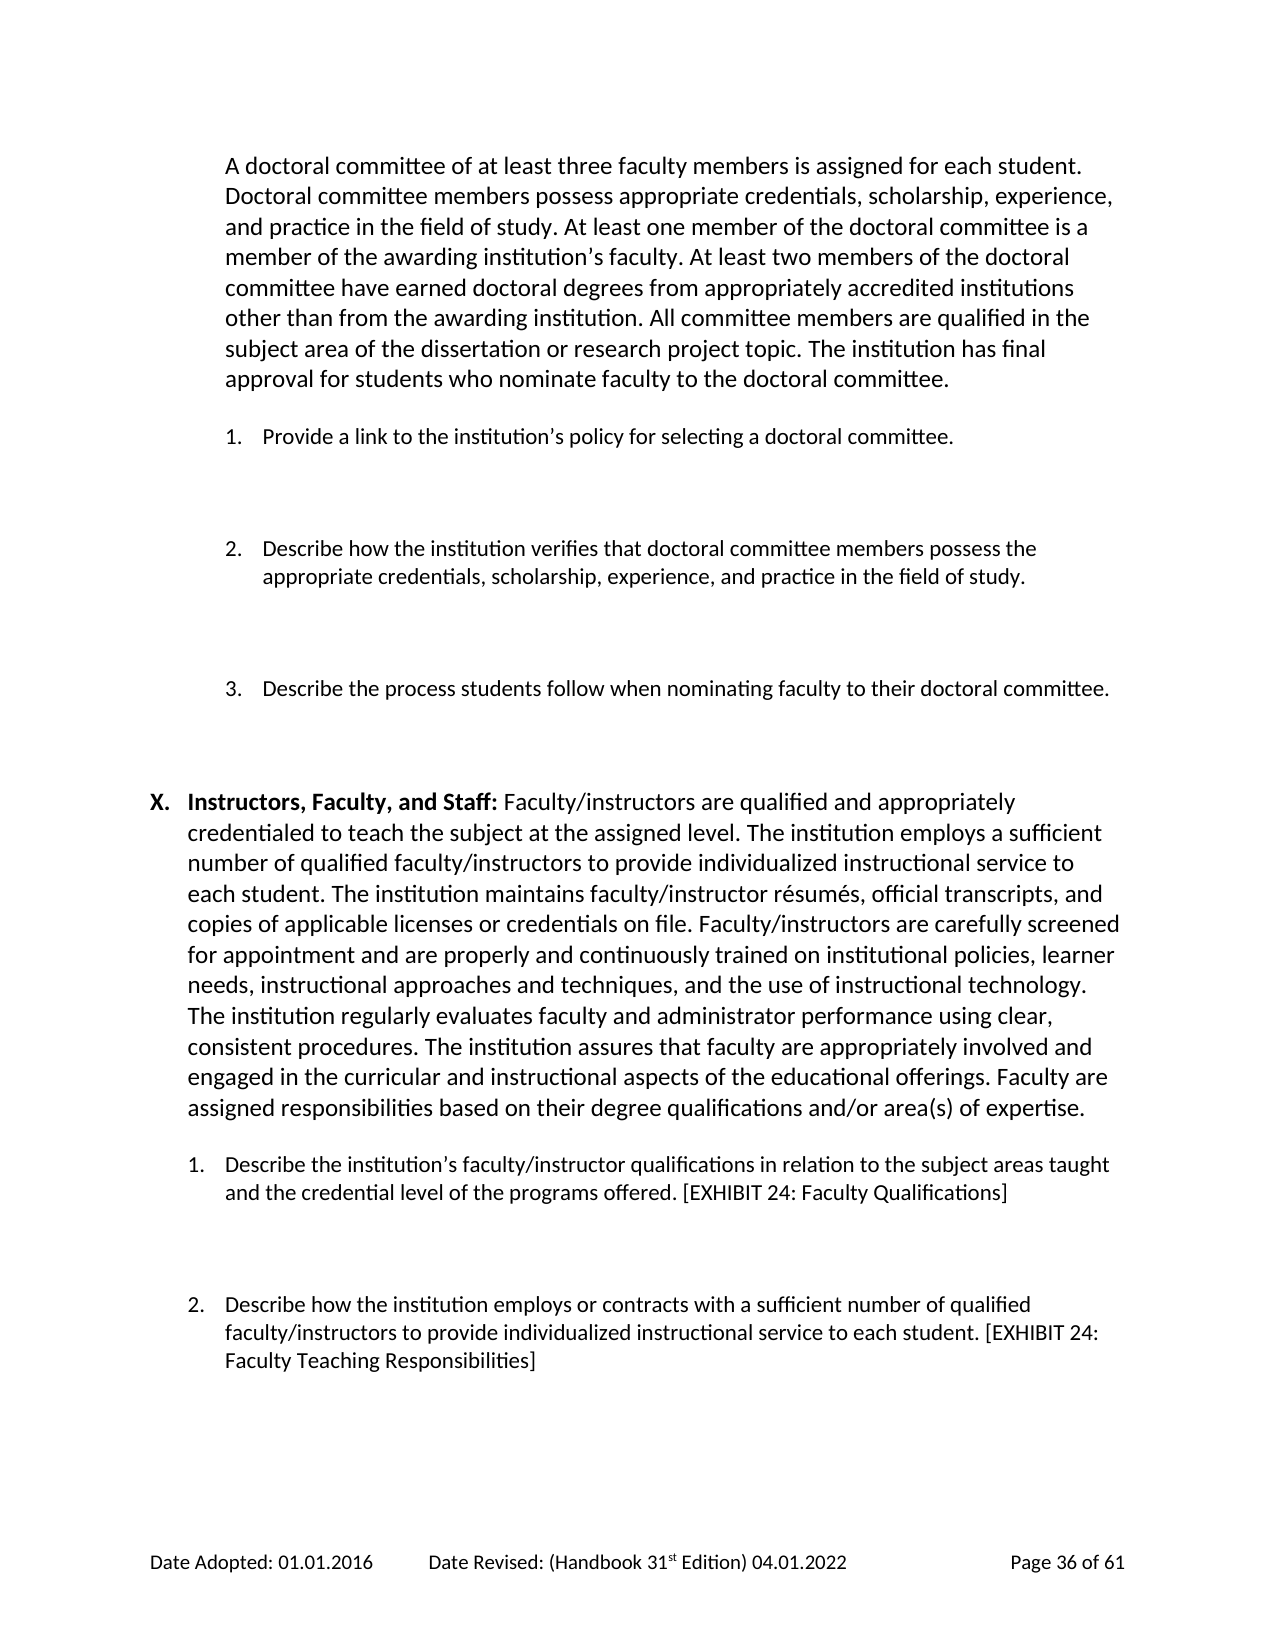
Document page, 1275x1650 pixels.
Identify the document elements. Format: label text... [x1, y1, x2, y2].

list Provide a link to the institution’s policy for selecting a doctoral committee. [225, 422, 1125, 534]
list Describe the process students follow when nominating faculty to their doctoral committee. [225, 674, 1125, 758]
list Describe the institution’s faculty/instructor qualifications in relation to the subject areas taught and the credential level of the programs offered. [EXHIBIT 24: Faculty Qualifications] [187, 1150, 1125, 1262]
list Describe how the institution employs or contracts with a sufficient number of qualified faculty/instructors to provide individualized instructional service to each student. [EXHIBIT 24: Faculty Teaching Responsibilities] [187, 1290, 1125, 1430]
list Instructors, Faculty, and Staff: Faculty/instructors are qualified and appropriately credentialed to teach the subject at the assigned level. The institution employs a sufficient number of qualified faculty/instructors to provide individualized instructional service to each student. The institution maintains faculty/instructor résumés, official transcripts, and copies of applicable licenses or credentials on file. Faculty/instructors are carefully screened for appointment and are properly and continuously trained on institutional policies, learner needs, instructional approaches and techniques, and the use of instructional technology. The institution regularly evaluates faculty and administrator performance using clear, consistent procedures. The institution assures that faculty are appropriately involved and engaged in the curricular and instructional aspects of the educational offerings. Faculty are assigned responsibilities based on their degree qualifications and/or area(s) of expertise. [150, 786, 1125, 1122]
list Describe how the institution verifies that doctoral committee members possess the appropriate credentials, scholarship, experience, and practice in the field of study. [225, 534, 1125, 674]
text A doctoral committee of at least three faculty members is assigned for each student. Doctoral committee members possess appropriate credentials, scholarship, experience, and practice in the field of study. At least one member of the doctoral committee is a member of the awarding institution’s faculty. At least two members of the doctoral committee have earned doctoral degrees from appropriately accredited institutions other than from the awarding institution. All committee members are qualified in the subject area of the dissertation or research project topic. The institution has final approval for students who nominate faculty to the doctoral committee. [225, 150, 1125, 394]
